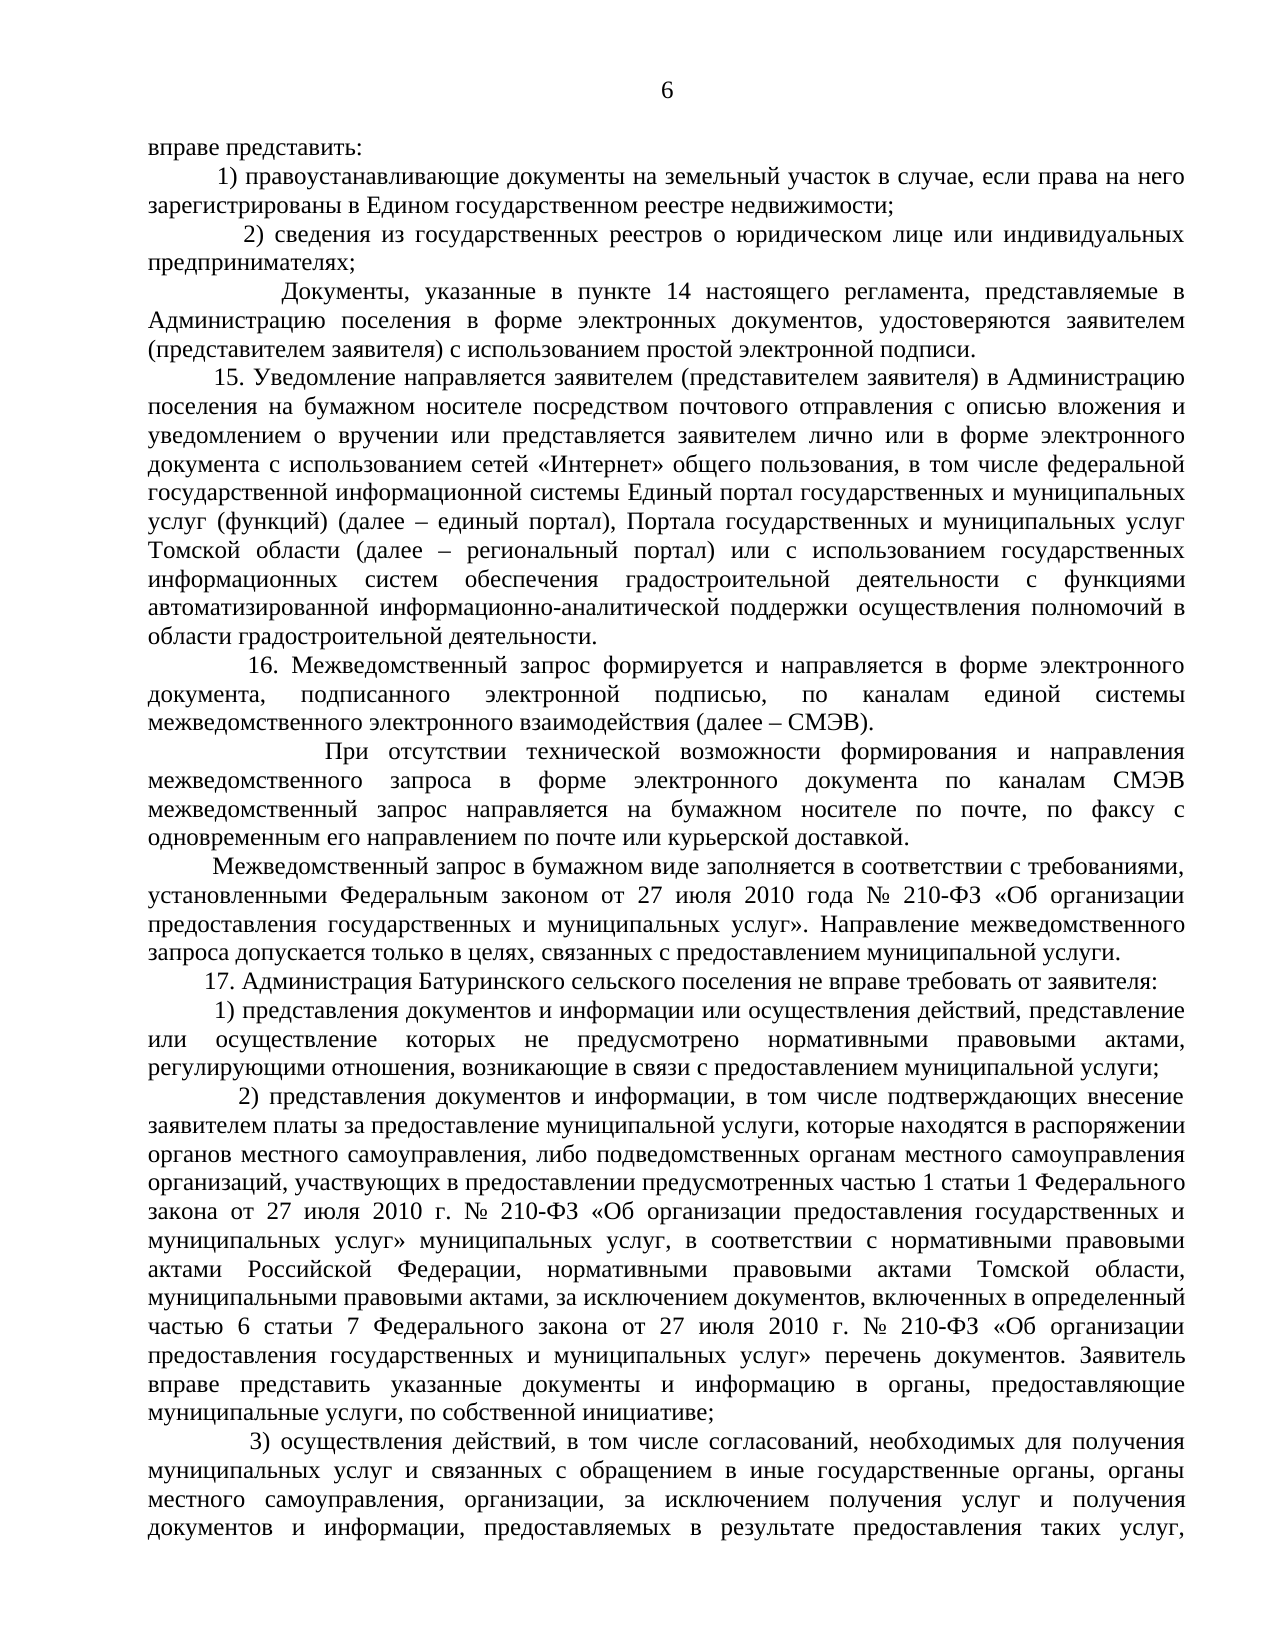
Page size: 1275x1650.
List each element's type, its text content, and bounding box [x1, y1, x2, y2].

text 16. Межведомственный запрос формируется и направляется в форме электронного документа, подписанного электронной подписью, по каналам единой системы межведомственного электронного взаимодействия (далее – СМЭВ). [148, 650, 1186, 736]
text 15. Уведомление направляется заявителем (представителем заявителя) в Администрацию поселения на бумажном носителе посредством почтового отправления с описью вложения и уведомлением о вручении или представляется заявителем лично или в форме электронного документа с использованием сетей «Интернет» общего пользования, в том числе федеральной государственной информационной системы Единый портал государственных и муниципальных услуг (функций) (далее – единый портал), Портала государственных и муниципальных услуг Томской области (далее – региональный портал) или с использованием государственных информационных систем обеспечения градостроительной деятельности с функциями автоматизированной информационно-аналитической поддержки осуществления полномочий в области градостроительной деятельности. [148, 362, 1186, 650]
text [148, 1426, 1186, 1541]
text 1) правоустанавливающие документы на земельный участок в случае, если права на него зарегистрированы в Едином государственном реестре недвижимости; [148, 161, 1186, 219]
text 17. Администрация Батуринского сельского поселения не вправе требовать от заявителя: [148, 966, 1186, 995]
text При отсутствии технической возможности формирования и направления межведомственного запроса в форме электронного документа по каналам СМЭВ межведомственный запрос направляется на бумажном носителе по почте, по факсу с одновременным его направлением по почте или курьерской доставкой. [148, 736, 1186, 851]
text Документы, указанные в пункте 14 настоящего регламента, представляемые в Администрацию поселения в форме электронных документов, удостоверяются заявителем (представителем заявителя) с использованием простой электронной подписи. [148, 276, 1186, 362]
text 2) представления документов и информации, в том числе подтверждающих внесение заявителем платы за предоставление муниципальной услуги, которые находятся в распоряжении органов местного самоуправления, либо подведомственных органам местного самоуправления организаций, участвующих в предоставлении предусмотренных частью 1 статьи 1 Федерального закона от 27 июля 2010 г. № 210-ФЗ «Об организации предоставления государственных и муниципальных услуг» муниципальных услуг, в соответствии с нормативными правовыми актами Российской Федерации, нормативными правовыми актами Томской области, муниципальными правовыми актами, за исключением документов, включенных в определенный частью 6 статьи 7 Федерального закона от 27 июля 2010 г. № 210-ФЗ «Об организации предоставления государственных и муниципальных услуг» перечень документов. Заявитель вправе представить указанные документы и информацию в органы, предоставляющие муниципальные услуги, по собственной инициативе; [148, 1081, 1186, 1426]
text 2) сведения из государственных реестров о юридическом лице или индивидуальных предпринимателях; [148, 219, 1186, 276]
text Межведомственный запрос в бумажном виде заполняется в соответствии с требованиями, установленными Федеральным законом от 27 июля 2010 года № 210-ФЗ «Об организации предоставления государственных и муниципальных услуг». Направление межведомственного запроса допускается только в целях, связанных с предоставлением муниципальной услуги. [148, 851, 1186, 966]
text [148, 132, 1186, 161]
text 1) представления документов и информации или осуществления действий, представление или осуществление которых не предусмотрено нормативными правовыми актами, регулирующими отношения, возникающие в связи с предоставлением муниципальной услуги; [148, 995, 1186, 1081]
